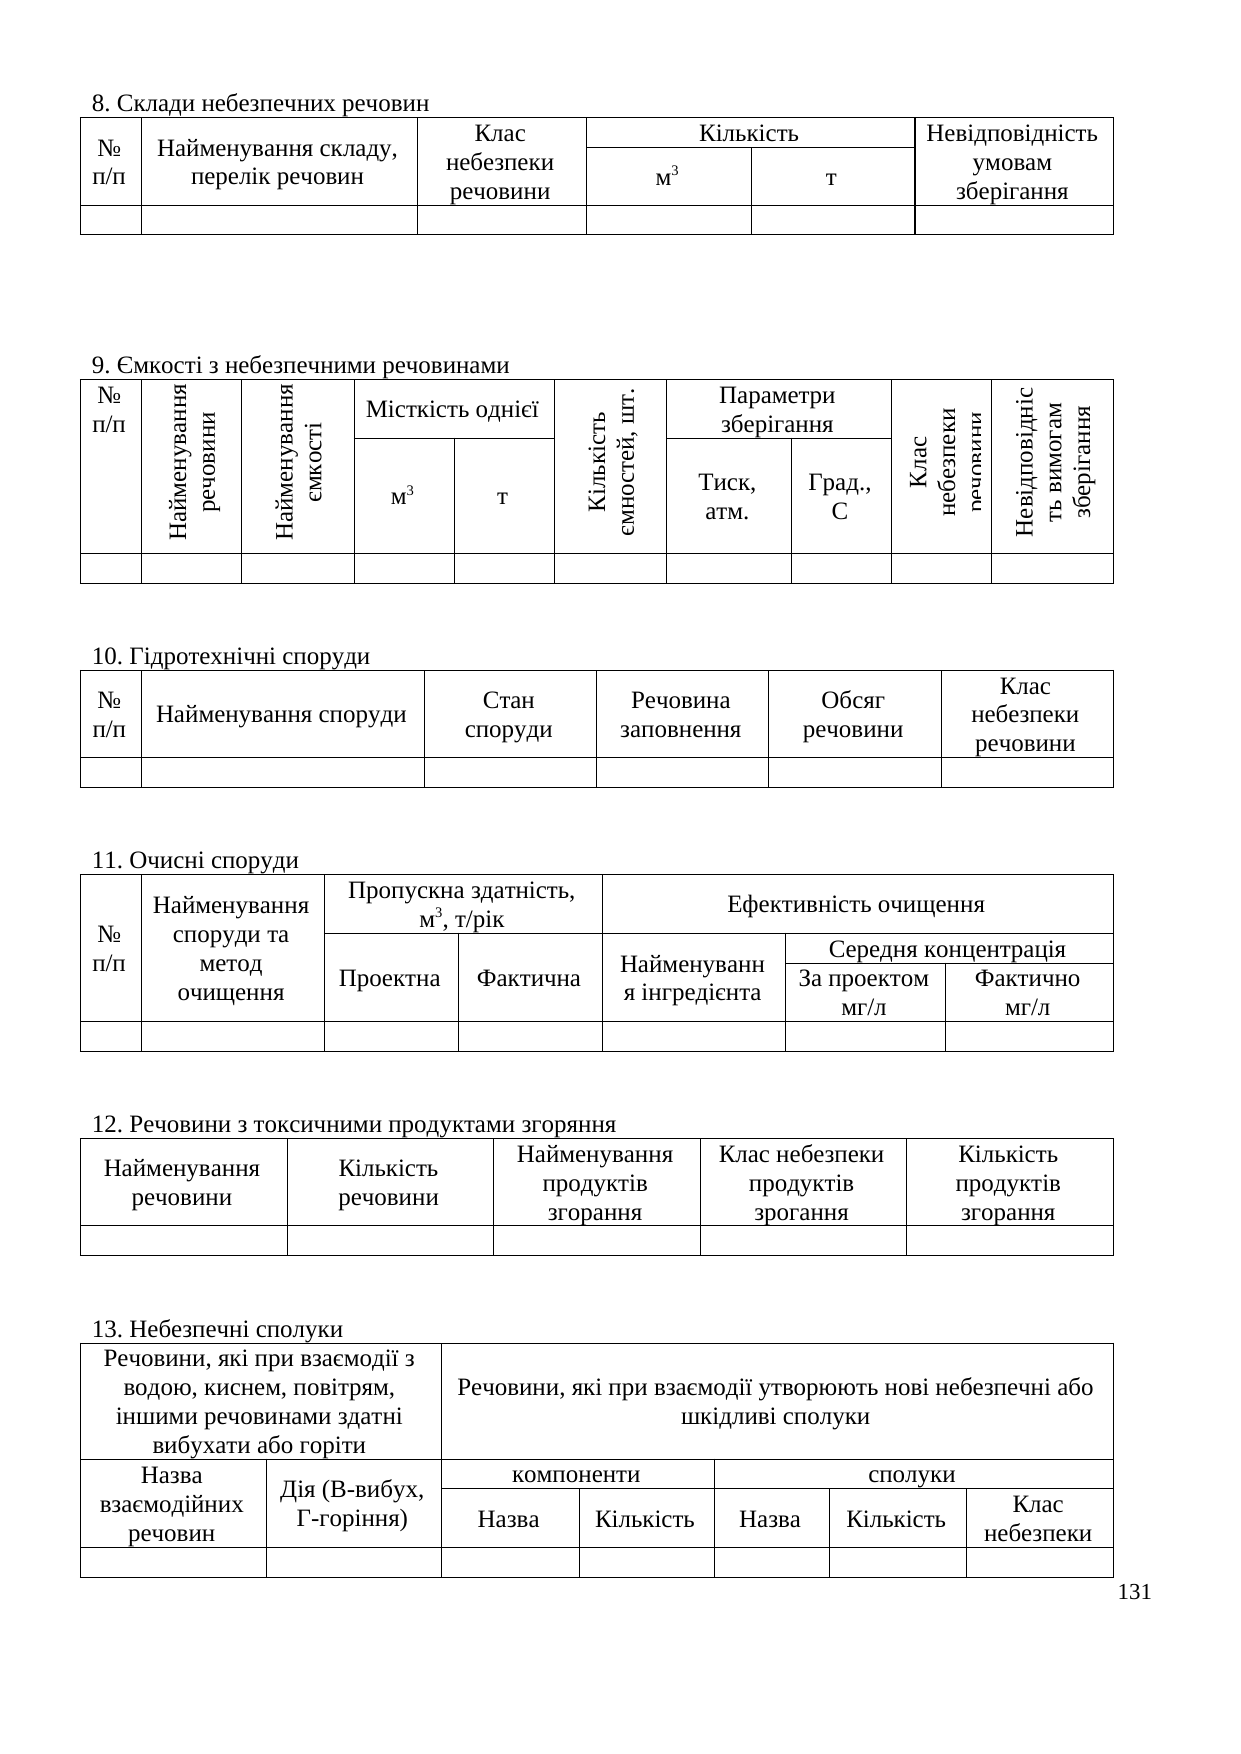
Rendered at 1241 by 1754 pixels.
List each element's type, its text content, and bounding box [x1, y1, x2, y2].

table_header Найменування речовини [142, 380, 241, 553]
table_cell [667, 554, 791, 582]
table_header Речовини, які при взаємодії з водою, киснем, повітрям, іншими речовинами здатні вибухати або горіти [81, 1344, 441, 1458]
table_cell [752, 206, 914, 234]
table_header Клас небезпеки продуктів зрогання [701, 1139, 906, 1225]
table_header Місткість однієї [355, 380, 554, 438]
table_cell Назва взаємодійних речовин [81, 1460, 266, 1547]
table_cell [587, 206, 751, 234]
table_header Найменування споруди [142, 671, 424, 757]
table_cell Град., С [792, 439, 891, 553]
table_header № п/п [81, 118, 141, 204]
text 13. Небезпечні сполуки [92, 1314, 1148, 1342]
table_cell Назва [715, 1489, 829, 1547]
table_cell Тиск, атм. [667, 439, 791, 553]
table_cell [907, 1226, 1113, 1255]
table_cell [81, 1548, 266, 1577]
table_cell Кількість [830, 1489, 966, 1547]
table_header Речовини, які при взаємодії утворюють нові небезпечні або шкідливі сполуки [442, 1344, 1113, 1458]
table_cell [81, 758, 141, 787]
table_cell [459, 1022, 602, 1051]
table_cell [442, 1548, 579, 1577]
table_cell [603, 1022, 785, 1051]
table_header № п/п [81, 671, 141, 757]
table_header Стан споруди [425, 671, 596, 757]
table_cell Фактично мг/л [946, 964, 1113, 1021]
table_header Кількість продуктів згорання [907, 1139, 1113, 1225]
table_cell [142, 1022, 324, 1051]
table_cell [892, 554, 991, 582]
table_cell [142, 206, 417, 234]
text 9. Ємкості з небезпечними речовинами [92, 350, 1148, 379]
table_header Невідповідність умовам зберігання [916, 118, 1113, 204]
table_header Найменування ємкості [242, 380, 354, 553]
table_cell За проектом мг/л [786, 964, 945, 1021]
table_cell Проектна [325, 934, 458, 1021]
table_header Найменування споруди та метод очищення [142, 875, 324, 1021]
table_header № п/п [81, 380, 141, 553]
table_cell [715, 1548, 829, 1577]
table_cell [142, 758, 424, 787]
table_header Параметри зберігання [667, 380, 891, 438]
table_cell Назва [442, 1489, 579, 1547]
text 8. Склади небезпечних речовин [92, 88, 1148, 117]
table_header Найменування складу, перелік речовин [142, 118, 417, 204]
table_header Речовина заповнення [597, 671, 768, 757]
table_cell [494, 1226, 700, 1255]
text 12. Речовини з токсичними продуктами згоряння [92, 1109, 1148, 1138]
table_cell [580, 1548, 714, 1577]
table_cell Найменування інгредієнта [603, 934, 785, 1021]
table_cell [597, 758, 768, 787]
table_cell [288, 1226, 493, 1255]
table_cell Дія (В-вибух, Г-горіння) [267, 1460, 441, 1547]
table_cell [81, 554, 141, 582]
table_cell [992, 554, 1113, 582]
table_cell [325, 1022, 458, 1051]
table_header Кількість [587, 118, 914, 147]
table_header Найменування речовини [81, 1139, 287, 1225]
table_cell [792, 554, 891, 582]
table_cell [942, 758, 1113, 787]
table_cell [355, 554, 454, 582]
table_header Пропускна здатність, м3, т/рік [325, 875, 602, 933]
table_cell м3 [587, 148, 751, 204]
table_header Клас небезпеки речовини [418, 118, 586, 204]
table_cell [555, 554, 666, 582]
table_cell [916, 206, 1113, 234]
table_cell [425, 758, 596, 787]
table_cell Середня концентрація [786, 934, 1113, 962]
table_cell компоненти [442, 1460, 714, 1488]
table_cell [701, 1226, 906, 1255]
table_cell м3 [355, 439, 454, 553]
text 10. Гідротехнічні споруди [92, 641, 1148, 670]
table_cell т [752, 148, 914, 204]
table_header Кількість речовини [288, 1139, 493, 1225]
table_cell Кількість [580, 1489, 714, 1547]
table_cell Клас небезпеки [967, 1489, 1113, 1547]
table_cell [81, 1226, 287, 1255]
table_cell [455, 554, 554, 582]
table_header № п/п [81, 875, 141, 1021]
text 11. Очисні споруди [92, 845, 1148, 874]
table_cell [81, 1022, 141, 1051]
table_cell [967, 1548, 1113, 1577]
table_cell [830, 1548, 966, 1577]
table_cell [142, 554, 241, 582]
table_header Клас небезпеки речовини [892, 380, 991, 553]
table_header Ефективність очищення [603, 875, 1113, 933]
table_header Обсяг речовини [769, 671, 941, 757]
table_cell [418, 206, 586, 234]
table_cell [946, 1022, 1113, 1051]
table_header Кількість ємностей, шт. [555, 380, 666, 553]
table_cell [786, 1022, 945, 1051]
table_cell Фактична [459, 934, 602, 1021]
table_header Невідповідність вимогам зберігання [992, 380, 1113, 553]
table_cell сполуки [715, 1460, 1113, 1488]
table_cell [81, 206, 141, 234]
table_cell [267, 1548, 441, 1577]
table_cell [769, 758, 941, 787]
table_cell т [455, 439, 554, 553]
table_header Клас небезпеки речовини [942, 671, 1113, 757]
table_header Найменування продуктів згорання [494, 1139, 700, 1225]
table_cell [242, 554, 354, 582]
